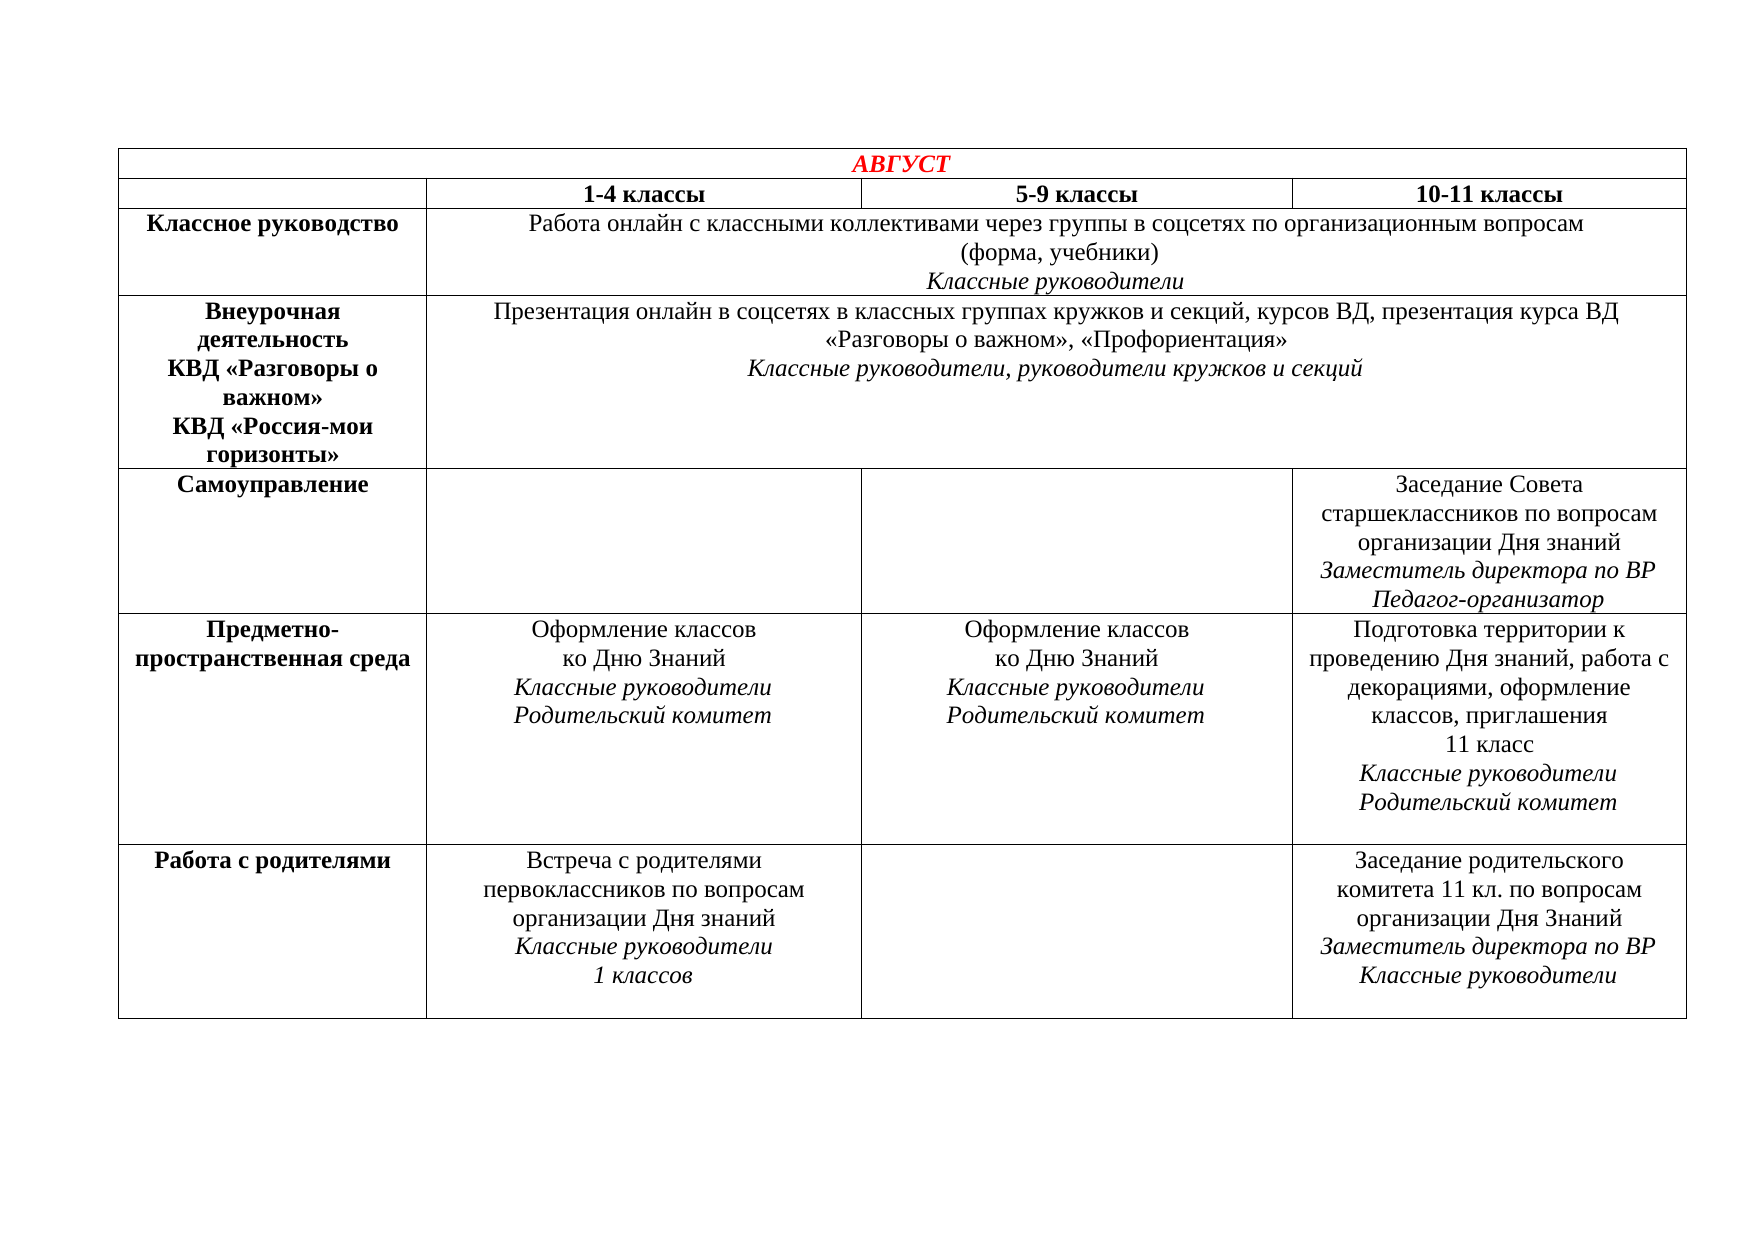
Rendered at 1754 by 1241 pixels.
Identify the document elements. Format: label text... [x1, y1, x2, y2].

table_cell Заседание родительского комитета 11 кл. по вопросам организации Дня Знаний Заместитель директора по ВР Классные руководители [1293, 845, 1686, 1018]
table_cell Работа онлайн с классными коллективами через группы в соцсетях по организационным вопросам (форма, учебники) Классные руководители [427, 209, 1686, 295]
table_cell [862, 469, 1292, 613]
table_cell Работа с родителями [119, 845, 426, 1018]
table_cell Заседание Совета старшеклассников по вопросам организации Дня знаний Заместитель директора по ВР Педагог-организатор [1293, 469, 1686, 613]
table_cell 1-4 классы [427, 179, 861, 207]
table_cell Внеурочная деятельность КВД «Разговоры о важном» КВД «Россия-мои горизонты» [119, 296, 426, 468]
table_cell Самоуправление [119, 469, 426, 613]
table_cell Оформление классов ко Дню Знаний Классные руководители Родительский комитет [427, 614, 861, 844]
table_cell [862, 845, 1292, 1018]
table_cell [427, 469, 861, 613]
table_cell Оформление классов ко Дню Знаний Классные руководители Родительский комитет [862, 614, 1292, 844]
table_cell 5-9 классы [862, 179, 1292, 207]
table_cell Предметно-пространственная среда [119, 614, 426, 844]
table_cell Презентация онлайн в соцсетях в классных группах кружков и секций, курсов ВД, презентация курса ВД «Разговоры о важном», «Профориентация» Классные руководители, руководители кружков и секций [427, 296, 1686, 468]
table_cell 10-11 классы [1293, 179, 1686, 207]
table_cell [119, 179, 426, 207]
table_cell Встреча с родителями первоклассников по вопросам организации Дня знаний Классные руководители 1 классов [427, 845, 861, 1018]
table_cell Подготовка территории к проведению Дня знаний, работа с декорациями, оформление классов, приглашения 11 класс Классные руководители Родительский комитет [1293, 614, 1686, 844]
table_cell Классное руководство [119, 209, 426, 295]
table_header АВГУСТ [119, 149, 1686, 178]
